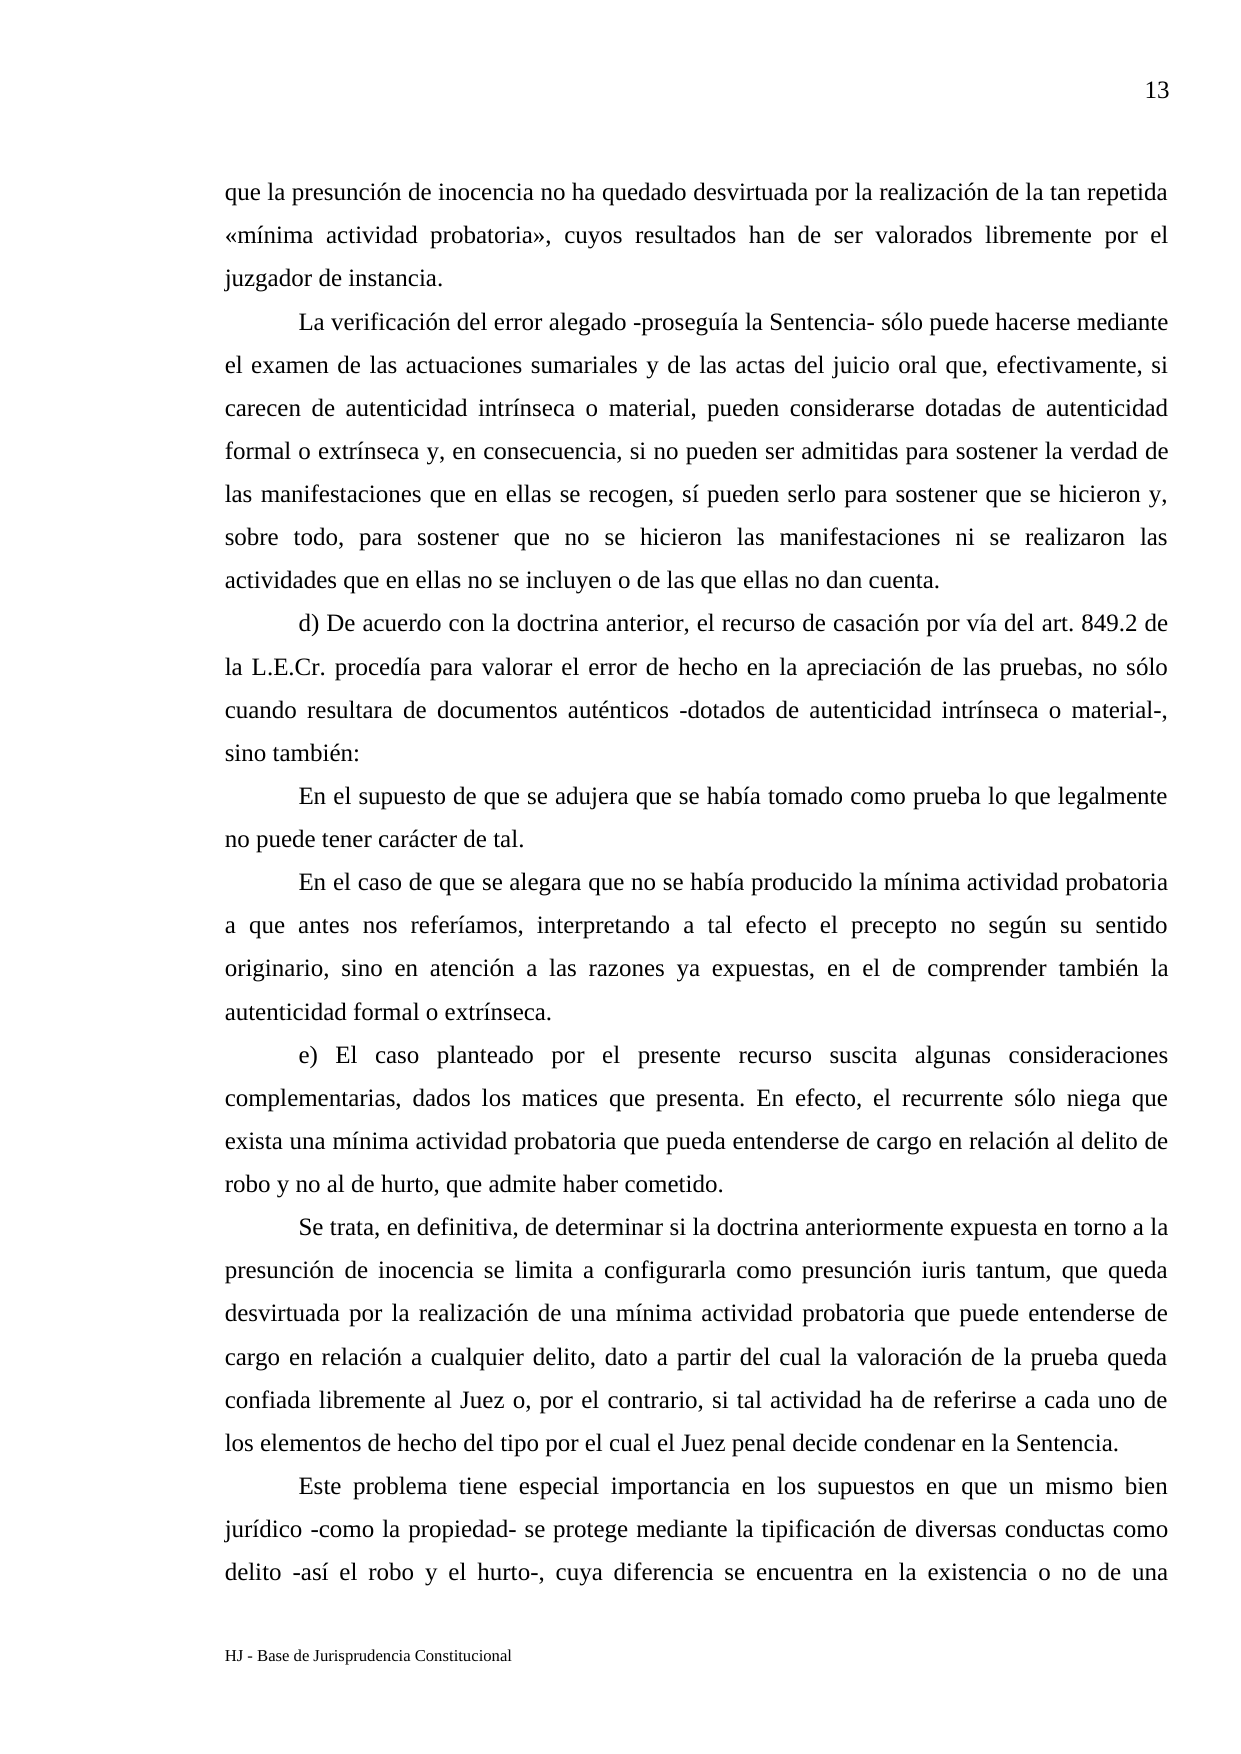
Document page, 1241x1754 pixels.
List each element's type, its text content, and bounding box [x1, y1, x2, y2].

text En el caso de que se alegara que no se había producido la mínima actividad probatoria a que antes nos referíamos, interpretando a tal efecto el precepto no según su sentido originario, sino en atención a las razones ya expuestas, en el de comprender también la autenticidad formal o extrínseca. [224, 867, 1169, 1025]
text Se trata, en definitiva, de determinar si la doctrina anteriormente expuesta en torno a la presunción de inocencia se limita a configurarla como presunción iuris tantum, que queda desvirtuada por la realización de una mínima actividad probatoria que puede entenderse de cargo en relación a cualquier delito, dato a partir del cual la valoración de la prueba queda confiada libremente al Juez o, por el contrario, si tal actividad ha de referirse a cada uno de los elementos de hecho del tipo por el cual el Juez penal decide condenar en la Sentencia. [224, 1212, 1169, 1457]
text En el supuesto de que se adujera que se había tomado como prueba lo que legalmente no puede tener carácter de tal. [224, 781, 1169, 853]
text e) El caso planteado por el presente recurso suscita algunas consideraciones complementarias, dados los matices que presenta. En efecto, el recurrente sólo niega que exista una mínima actividad probatoria que pueda entenderse de cargo en relación al delito de robo y no al de hurto, que admite haber cometido. [224, 1040, 1169, 1198]
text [224, 177, 1169, 292]
text d) De acuerdo con la doctrina anterior, el recurso de casación por vía del art. 849.2 de la L.E.Cr. procedía para valorar el error de hecho en la apreciación de las pruebas, no sólo cuando resultara de documentos auténticos -dotados de autenticidad intrínseca o material-, sino también: [224, 608, 1169, 767]
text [224, 1471, 1169, 1586]
text La verificación del error alegado -proseguía la Sentencia- sólo puede hacerse mediante el examen de las actuaciones sumariales y de las actas del juicio oral que, efectivamente, si carecen de autenticidad intrínseca o material, pueden considerarse dotadas de autenticidad formal o extrínseca y, en consecuencia, si no pueden ser admitidas para sostener la verdad de las manifestaciones que en ellas se recogen, sí pueden serlo para sostener que se hicieron y, sobre todo, para sostener que no se hicieron las manifestaciones ni se realizaron las actividades que en ellas no se incluyen o de las que ellas no dan cuenta. [224, 307, 1169, 594]
